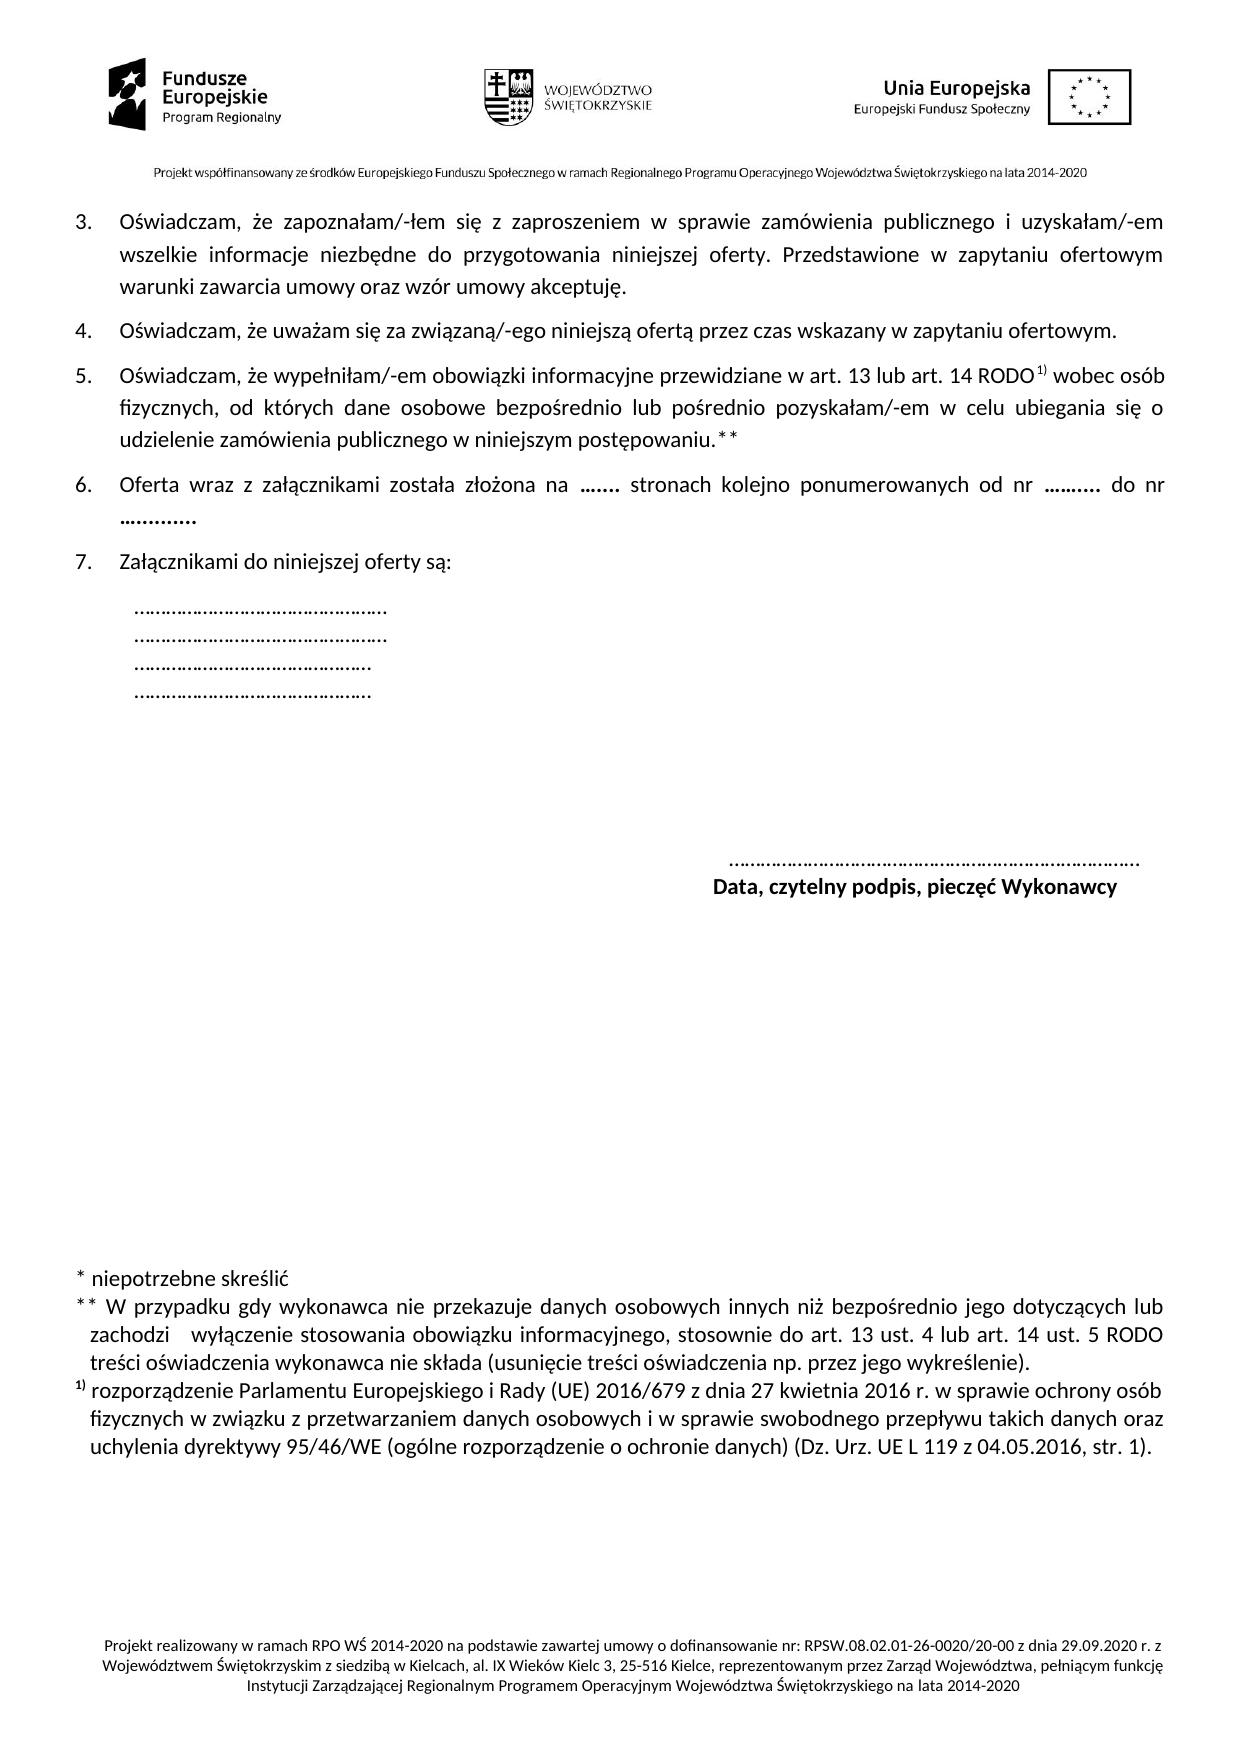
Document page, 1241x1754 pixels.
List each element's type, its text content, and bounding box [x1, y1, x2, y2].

list Oświadczam, że wypełniłam/-em obowiązki informacyjne przewidziane w art. 13 lub art. 14 RODO1) wobec osób fizycznych, od których dane osobowe bezpośrednio lub pośrednio pozyskałam/-em w celu ubiegania się o udzielenie zamówienia publicznego w niniejszym postępowaniu.** [75, 361, 1165, 454]
text Data, czytelny podpis, pieczęć Wykonawcy [591, 872, 1165, 900]
list Oświadczam, że zapoznałam/-łem się z zaproszeniem w sprawie zamówienia publicznego i uzyskałam/-em wszelkie informacje niezbędne do przygotowania niniejszej oferty. Przedstawione w zapytaniu ofertowym warunki zawarcia umowy oraz wzór umowy akceptuję. [75, 207, 1165, 300]
list Załącznikami do niniejszej oferty są: [75, 547, 1165, 575]
list Oświadczam, że uważam się za związaną/-ego niniejszą ofertą przez czas wskazany w zapytaniu ofertowym. [75, 317, 1165, 344]
text ……………………………………… [134, 676, 1165, 704]
text ** W przypadku gdy wykonawca nie przekazuje danych osobowych innych niż bezpośrednio jego dotyczących lub zachodzi wyłączenie stosowania obowiązku informacyjnego, stosownie do art. 13 ust. 4 lub art. 14 ust. 5 RODO treści oświadczenia wykonawca nie składa (usunięcie treści oświadczenia np. przez jego wykreślenie). [75, 1292, 1165, 1376]
text …………………………………………………………………… [75, 844, 1165, 872]
text ……………………………………… [134, 648, 1165, 676]
text ………………………………………… [134, 592, 1165, 620]
text 1) rozporządzenie Parlamentu Europejskiego i Rady (UE) 2016/679 z dnia 27 kwietnia 2016 r. w sprawie ochrony osób fizycznych w związku z przetwarzaniem danych osobowych i w sprawie swobodnego przepływu takich danych oraz uchylenia dyrektywy 95/46/WE (ogólne rozporządzenie o ochronie danych) (Dz. Urz. UE L 119 z 04.05.2016, str. 1). [75, 1376, 1165, 1461]
text ………………………………………… [134, 620, 1165, 648]
picture [75, 43, 1165, 179]
list Oferta wraz z załącznikami została złożona na ….... stronach kolejno ponumerowanych od nr …….... do nr ….......... [75, 470, 1165, 531]
text * niepotrzebne skreślić [75, 1264, 1165, 1292]
